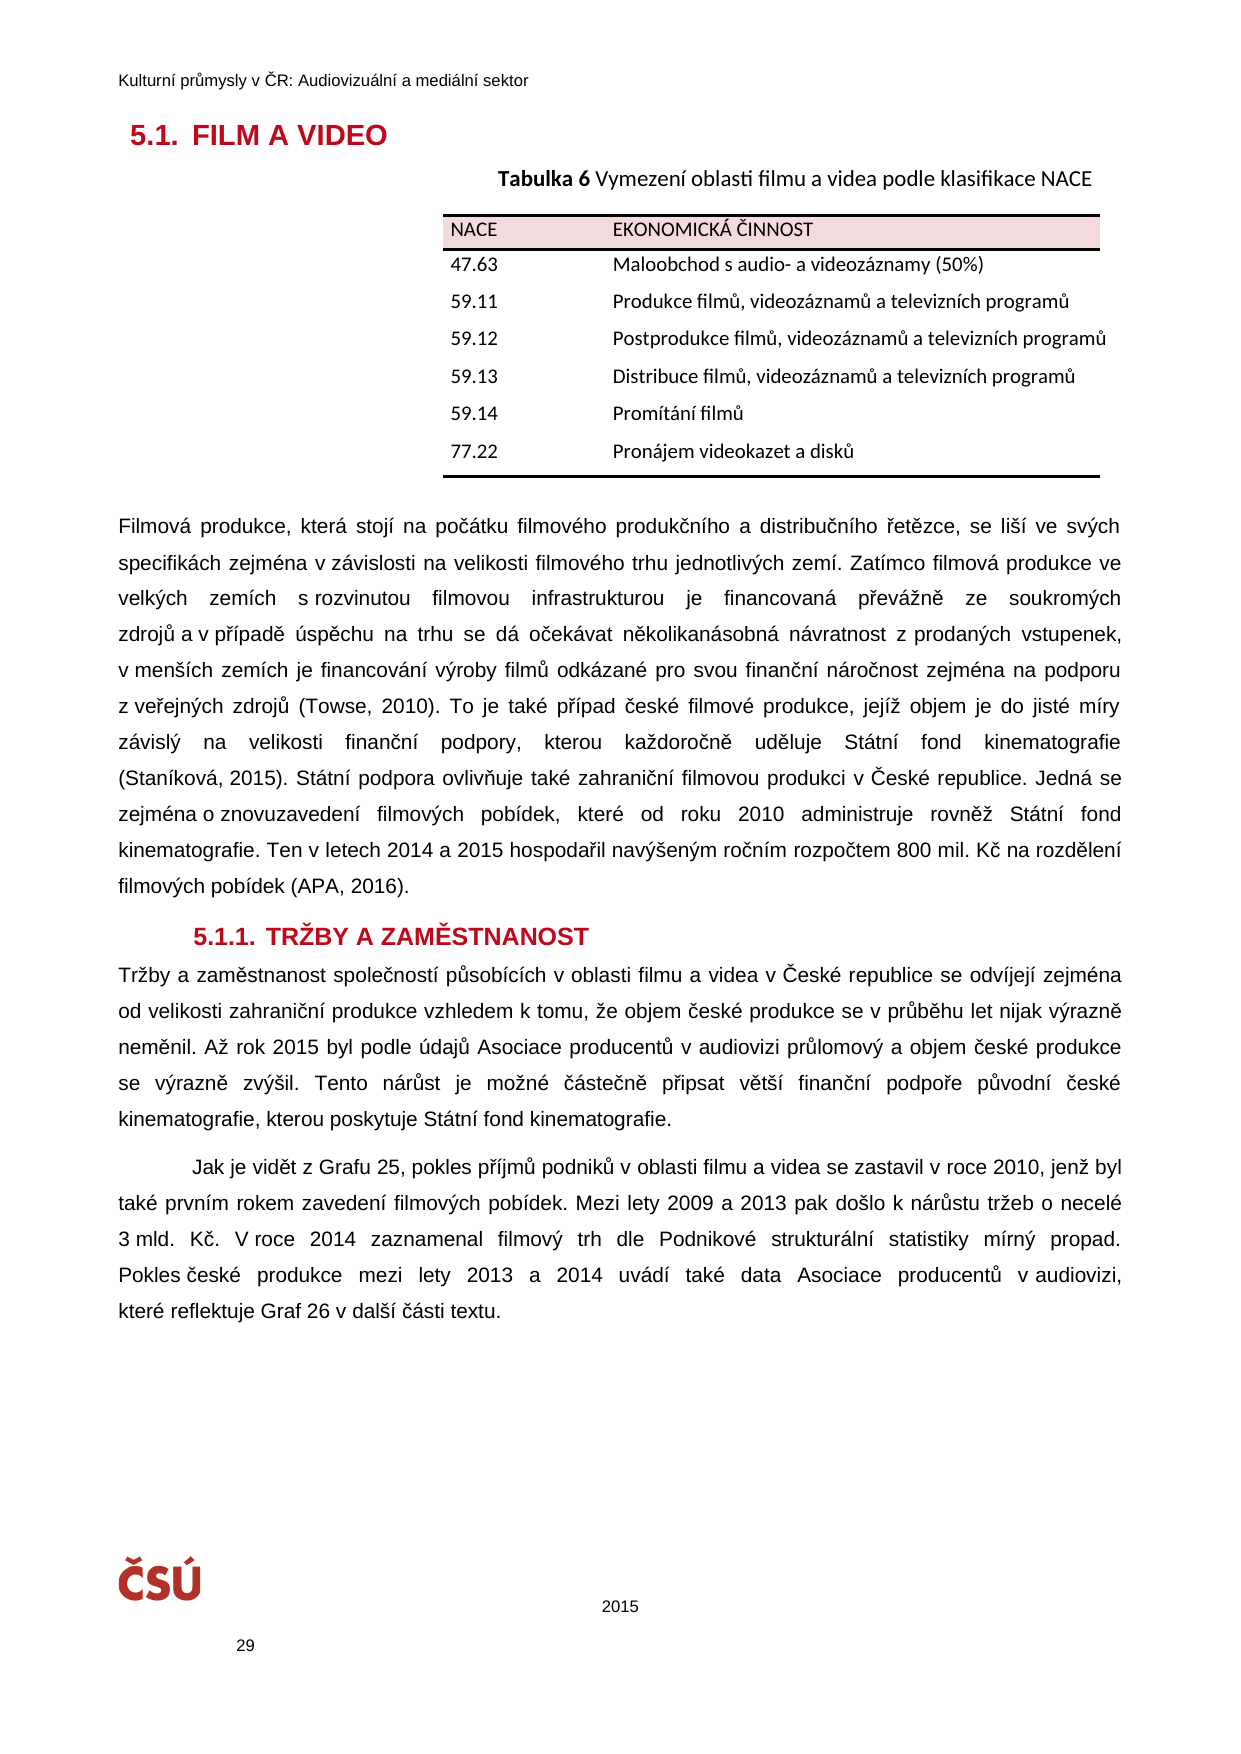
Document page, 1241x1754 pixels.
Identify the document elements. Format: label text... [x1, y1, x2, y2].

table_header Tabulka 6 Vymezení oblasti filmu a videa podle klasifikace NACE [111, 165, 1100, 478]
picture [118, 1556, 200, 1601]
subtitle TRŽBY A ZAMĚSTNANOST [193, 922, 1122, 951]
text Filmová produkce, která stojí na počátku filmového produkčního a distribučního řetězce, se liší ve svých specifikách zejména v závislosti na velikosti filmového trhu jednotlivých zemí. Zatímco filmová produkce ve velkých zemích s rozvinutou filmovou infrastrukturou je financovaná převážně ze soukromých zdrojů a v případě úspěchu na trhu se dá očekávat několikanásobná návratnost z prodaných vstupenek, v menších zemích je financování výroby filmů odkázané pro svou finanční náročnost zejména na podporu z veřejných zdrojů (Towse, 2010). To je také případ české filmové produkce, jejíž objem je do jisté míry závislý na velikosti finanční podpory, kterou každoročně uděluje Státní fond kinematografie (Staníková, 2015). Státní podpora ovlivňuje také zahraniční filmovou produkci v České republice. Jedná se zejména o znovuzavedení filmových pobídek, které od roku 2010 administruje rovněž Státní fond kinematografie. Ten v letech 2014 a 2015 hospodařil navýšeným ročním rozpočtem 800 mil. Kč na rozdělení filmových pobídek (APA, 2016). [118, 478, 1122, 898]
subtitle FILM A VIDEO [130, 118, 1122, 152]
text Tržby a zaměstnanost společností působících v oblasti filmu a videa v České republice se odvíjejí zejména od velikosti zahraniční produkce vzhledem k tomu, že objem české produkce se v průběhu let nijak výrazně neměnil. Až rok 2015 byl podle údajů Asociace producentů v audiovizi průlomový a objem české produkce se výrazně zvýšil. Tento nárůst je možné částečně připsat větší finanční podpoře původní české kinematografie, kterou poskytuje Státní fond kinematografie. [118, 963, 1122, 1131]
table_header [1100, 165, 1115, 478]
text Jak je vidět z Grafu 25, pokles příjmů podniků v oblasti filmu a videa se zastavil v roce 2010, jenž byl také prvním rokem zavedení filmových pobídek. Mezi lety 2009 a 2013 pak došlo k nárůstu tržeb o necelé 3 mld. Kč. V roce 2014 zaznamenal filmový trh dle Podnikové strukturální statistiky mírný propad. Pokles české produkce mezi lety 2013 a 2014 uvádí také data Asociace producentů v audiovizi, které reflektuje Graf 26 v další části textu. [118, 1155, 1122, 1323]
